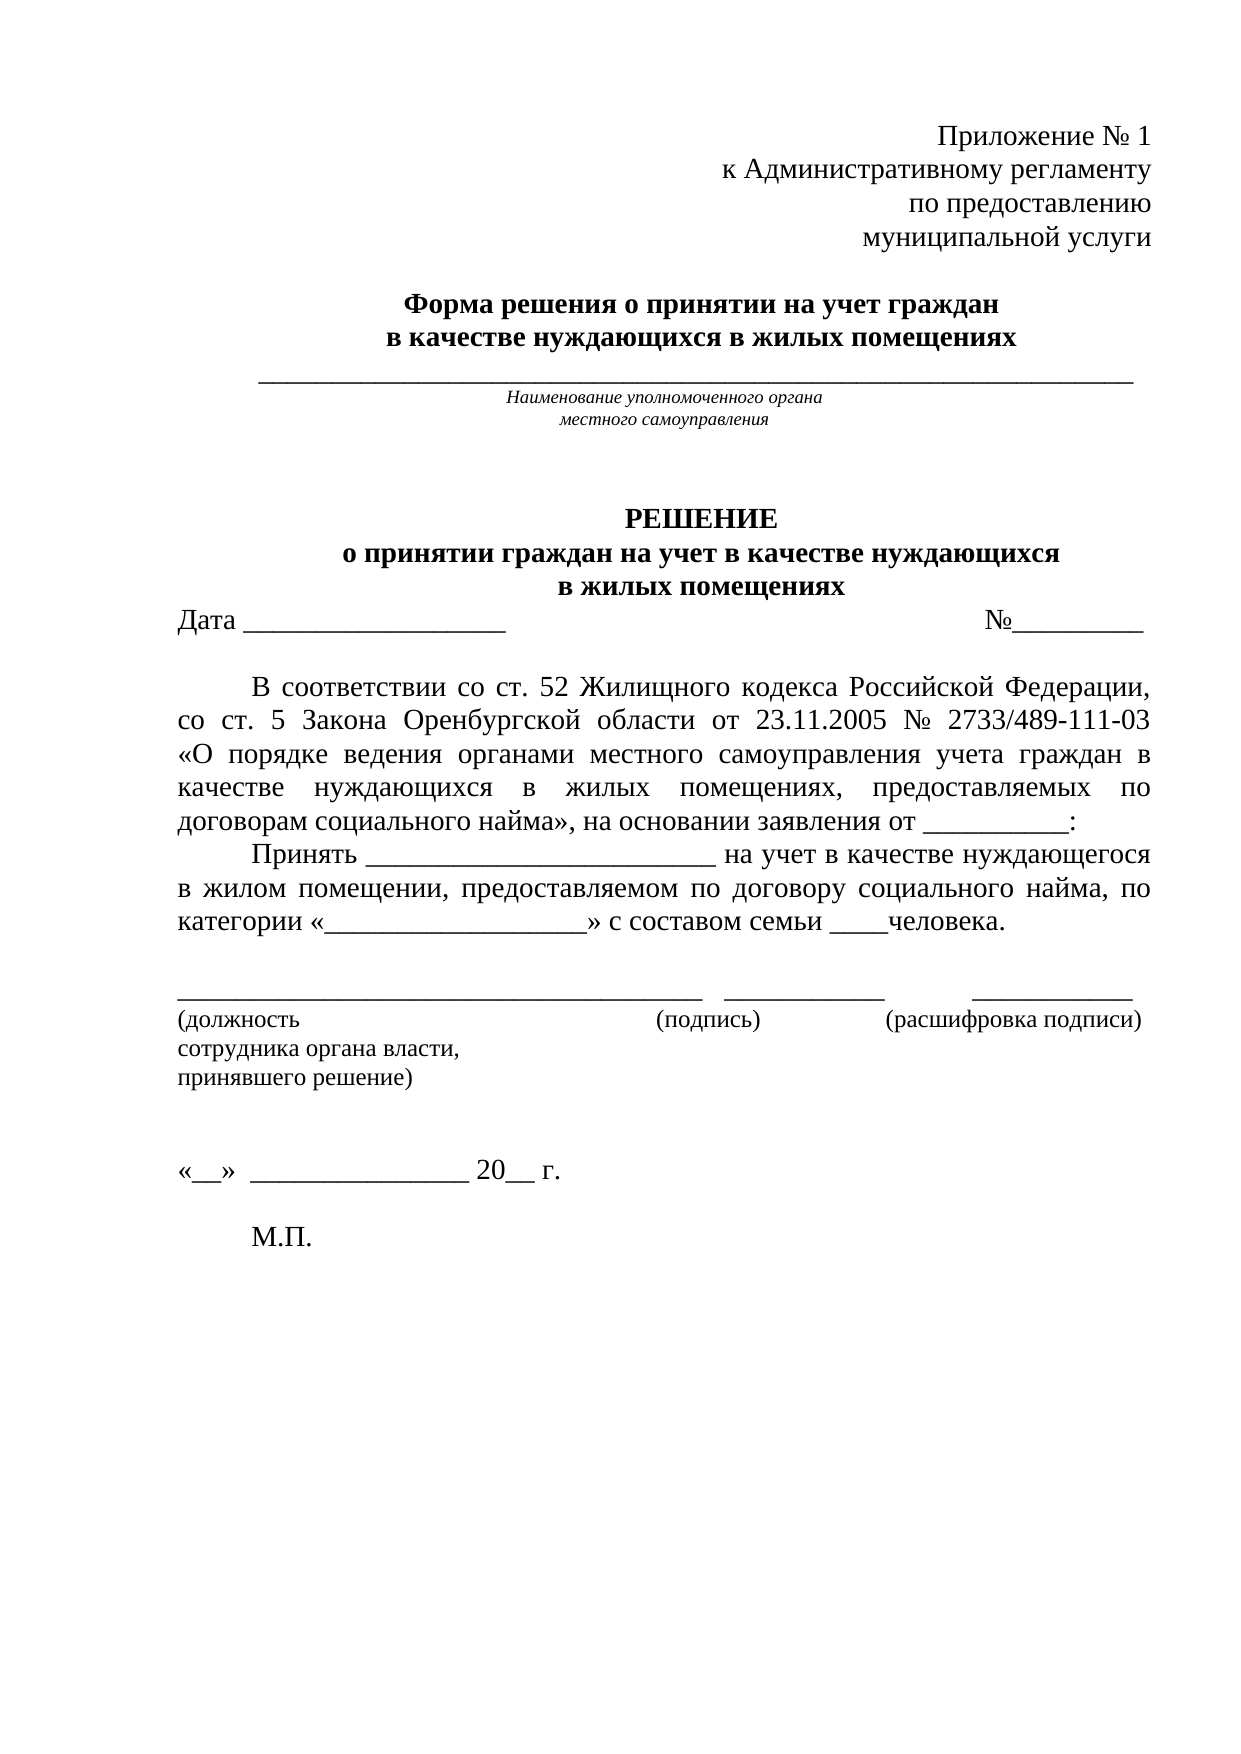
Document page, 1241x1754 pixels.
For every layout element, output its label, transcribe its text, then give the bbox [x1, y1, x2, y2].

text В соответствии со ст. 52 Жилищного кодекса Российской Федерации, со ст. 5 Закона Оренбургской области от 23.11.2005 № 2733/489-111-03 «О порядке ведения органами местного самоуправления учета граждан в качестве нуждающихся в жилых помещениях, предоставляемых по договорам социального найма», на основании заявления от __________: [177, 669, 1152, 836]
text «__» _______________ 20__ г. [177, 1152, 1152, 1186]
text Форма решения о принятии на учет граждан [177, 286, 1152, 319]
text в качестве нуждающихся в жилых помещениях [177, 319, 1152, 353]
text (должность (подпись) (расшифровка подписи) [177, 1004, 1152, 1033]
text М.П. [177, 1219, 1152, 1253]
text Принять ________________________ на учет в качестве нуждающегося в жилом помещении, предоставляемом по договору социального найма, по категории «__________________» с составом семьи ____человека. [177, 836, 1152, 937]
text ____________________________________________________________ [177, 353, 1152, 386]
text о принятии граждан на учет в качестве нуждающихся [177, 535, 1152, 568]
text к Административному регламенту [177, 152, 1152, 185]
text принявшего решение) [177, 1062, 1152, 1090]
text РЕШЕНИЕ [177, 501, 1152, 535]
text в жилых помещениях [177, 568, 1152, 602]
text муниципальной услуги [177, 219, 1152, 252]
text местного самоуправления [177, 408, 1152, 429]
text по предоставлению [177, 185, 1152, 219]
text Приложение № 1 [177, 118, 1152, 152]
text ____________________________________ ___________ ___________ [177, 971, 1152, 1004]
text Наименование уполномоченного органа [177, 386, 1152, 408]
text сотрудника органа власти, [177, 1033, 1152, 1062]
text Дата __________________ №_________ [177, 602, 1152, 636]
